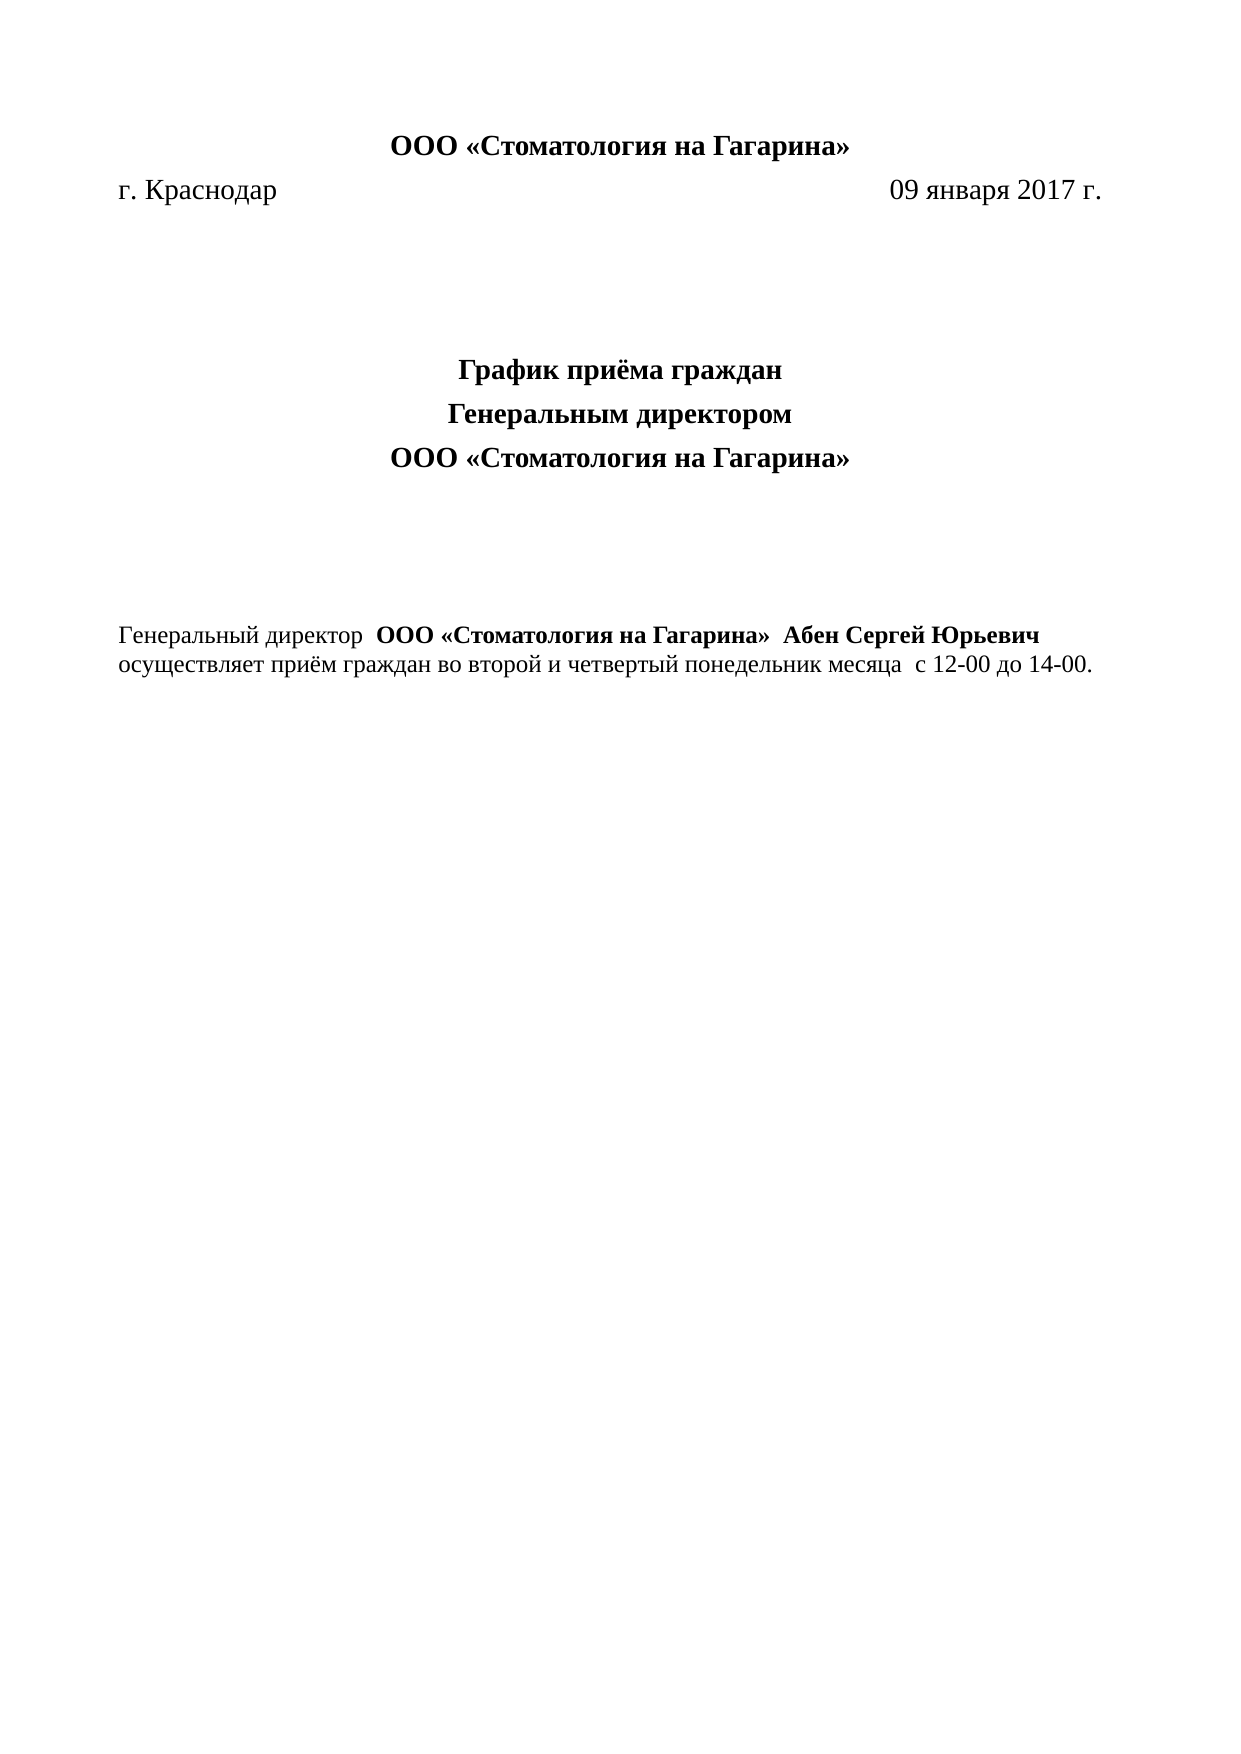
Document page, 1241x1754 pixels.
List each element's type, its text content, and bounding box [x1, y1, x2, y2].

text Генеральным директором [118, 396, 1122, 430]
text Генеральный директор ООО «Стоматология на Гагарина» Абен Сергей Юрьевич осуществляет приём граждан во второй и четвертый понедельник месяца с 12-00 до 14-00. [376, 620, 1122, 677]
text ООО «Стоматология на Гагарина» [118, 128, 1122, 162]
text График приёма граждан [118, 352, 1122, 386]
text ООО «Стоматология на Гагарина» [118, 440, 1122, 474]
text г. Краснодар 09 января 2017 г. [118, 172, 1122, 206]
